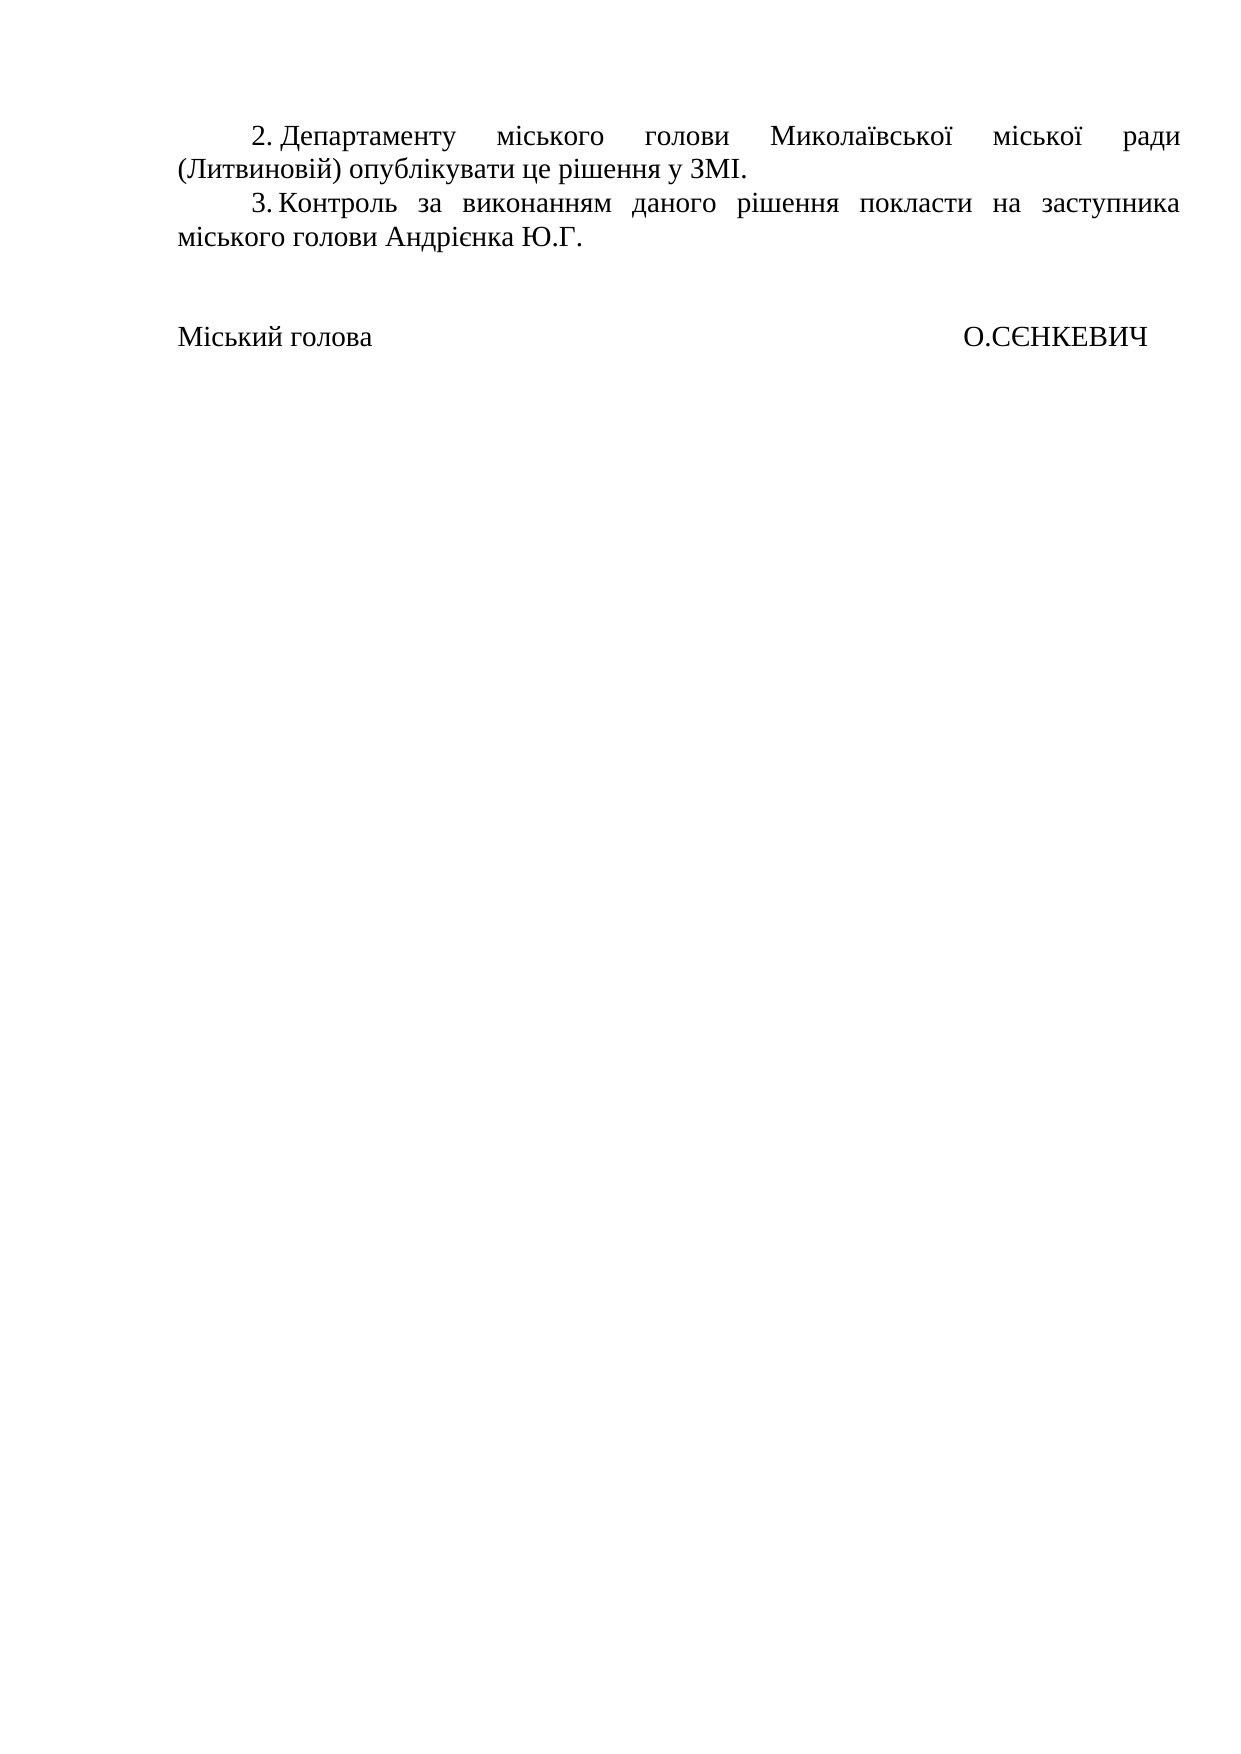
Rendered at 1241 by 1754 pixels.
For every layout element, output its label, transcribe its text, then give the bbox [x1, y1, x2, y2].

text 2. Департаменту міського голови Миколаївської міської ради (Литвиновій) опублікувати це рішення у ЗМІ. [177, 118, 1181, 185]
text 3. Контроль за виконанням даного рішення покласти на заступника міського голови Андрієнка Ю.Г. [177, 185, 1181, 252]
text Міський голова О.СЄНКЕВИЧ [177, 319, 1182, 353]
